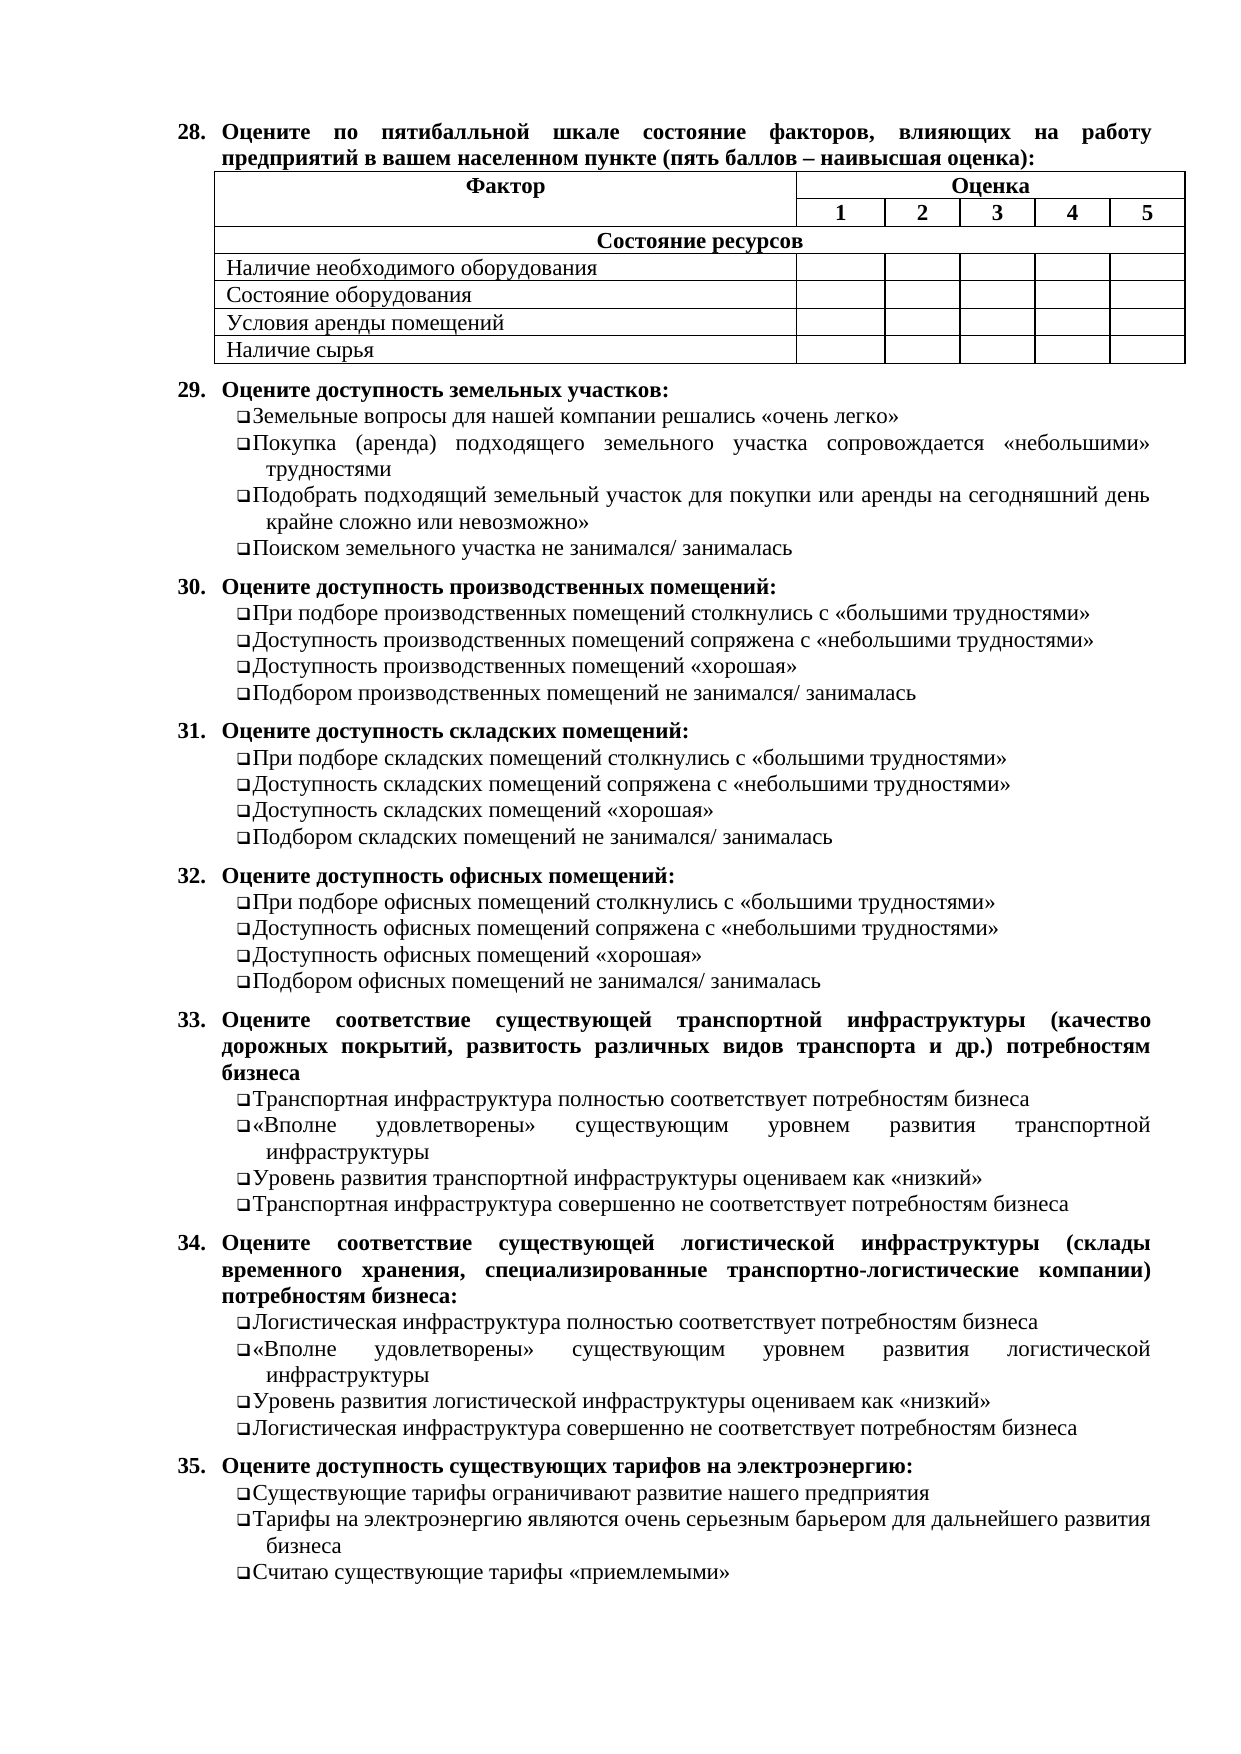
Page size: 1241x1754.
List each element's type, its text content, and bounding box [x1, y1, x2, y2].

table_cell [886, 336, 959, 363]
list Считаю существующие тарифы «приемлемыми» [236, 1558, 1152, 1584]
table_cell Наличие необходимого оборудования [215, 254, 796, 280]
table_cell Наличие сырья [215, 336, 796, 363]
list Доступность офисных помещений «хорошая» [236, 941, 1152, 967]
list Доступность офисных помещений сопряжена с «небольшими трудностями» [236, 914, 1152, 941]
table_cell [886, 309, 959, 335]
table_header Фактор [215, 172, 796, 226]
table_cell [1036, 281, 1109, 308]
table_cell 2 [886, 199, 959, 226]
list Оцените доступность производственных помещений: [177, 573, 1152, 599]
list Земельные вопросы для нашей компании решались «очень легко» [236, 402, 1152, 429]
list Уровень развития логистической инфраструктуры оцениваем как «низкий» [236, 1387, 1152, 1414]
list Подобрать подходящий земельный участок для покупки или аренды на сегодняшний день крайне сложно или невозможно» [236, 482, 1152, 534]
table_cell 4 [1036, 199, 1109, 226]
table_cell [1111, 309, 1184, 335]
list Оцените соответствие существующей логистической инфраструктуры (склады временного хранения, специализированные транспортно-логистические компании) потребностям бизнеса: [177, 1229, 1152, 1308]
list Оцените доступность существующих тарифов на электроэнергию: [177, 1453, 1152, 1479]
table_cell Состояние ресурсов [215, 227, 1184, 253]
table_cell 5 [1111, 199, 1184, 226]
table_cell [797, 309, 884, 335]
list «Вполне удовлетворены» существующим уровнем развития логистической инфраструктуры [236, 1335, 1152, 1387]
list «Вполне удовлетворены» существующим уровнем развития транспортной инфраструктуры [236, 1111, 1152, 1164]
table_cell [961, 254, 1034, 280]
list При подборе офисных помещений столкнулись с «большими трудностями» [236, 888, 1152, 914]
table_cell [961, 281, 1034, 308]
list Логистическая инфраструктура полностью соответствует потребностям бизнеса [236, 1308, 1152, 1335]
list Уровень развития транспортной инфраструктуры оцениваем как «низкий» [236, 1164, 1152, 1190]
list Оцените доступность складских помещений: [177, 717, 1152, 744]
list Транспортная инфраструктура совершенно не соответствует потребностям бизнеса [236, 1190, 1152, 1217]
table_header Оценка [797, 172, 1184, 198]
table_cell [1036, 336, 1109, 363]
list Логистическая инфраструктура совершенно не соответствует потребностям бизнеса [236, 1414, 1152, 1440]
list При подборе складских помещений столкнулись с «большими трудностями» [236, 744, 1152, 770]
list Оцените по пятибалльной шкале состояние факторов, влияющих на работу предприятий в вашем населенном пункте (пять баллов – наивысшая оценка): [177, 118, 1152, 171]
table_cell [1036, 309, 1109, 335]
table_cell [961, 336, 1034, 363]
table_cell [886, 254, 959, 280]
table_cell [1111, 281, 1184, 308]
list Покупка (аренда) подходящего земельного участка сопровождается «небольшими» трудностями [236, 429, 1152, 482]
list Оцените доступность земельных участков: [177, 376, 1152, 402]
table_cell Состояние оборудования [215, 281, 796, 308]
list Подбором производственных помещений не занимался/ занималась [236, 678, 1152, 705]
list Доступность производственных помещений «хорошая» [236, 652, 1152, 678]
list Тарифы на электроэнергию являются очень серьезным барьером для дальнейшего развития бизнеса [236, 1505, 1152, 1558]
table_cell Условия аренды помещений [215, 309, 796, 335]
table_cell [797, 254, 884, 280]
table_cell [886, 281, 959, 308]
list Доступность складских помещений сопряжена с «небольшими трудностями» [236, 770, 1152, 796]
table_cell 1 [797, 199, 884, 226]
table_cell [1111, 254, 1184, 280]
list Оцените соответствие существующей транспортной инфраструктуры (качество дорожных покрытий, развитость различных видов транспорта и др.) потребностям бизнеса [177, 1006, 1152, 1085]
table_cell [797, 281, 884, 308]
list Существующие тарифы ограничивают развитие нашего предприятия [236, 1479, 1152, 1505]
list Подбором офисных помещений не занимался/ занималась [236, 967, 1152, 993]
list Доступность производственных помещений сопряжена с «небольшими трудностями» [236, 626, 1152, 652]
list Транспортная инфраструктура полностью соответствует потребностям бизнеса [236, 1085, 1152, 1111]
list При подборе производственных помещений столкнулись с «большими трудностями» [236, 599, 1152, 626]
list Поиском земельного участка не занимался/ занималась [236, 534, 1152, 561]
table_cell [797, 336, 884, 363]
table_cell [1111, 336, 1184, 363]
list Подбором складских помещений не занимался/ занималась [236, 823, 1152, 849]
table_cell 3 [961, 199, 1034, 226]
list Доступность складских помещений «хорошая» [236, 796, 1152, 823]
table_cell [1036, 254, 1109, 280]
table_cell [961, 309, 1034, 335]
list Оцените доступность офисных помещений: [177, 862, 1152, 888]
